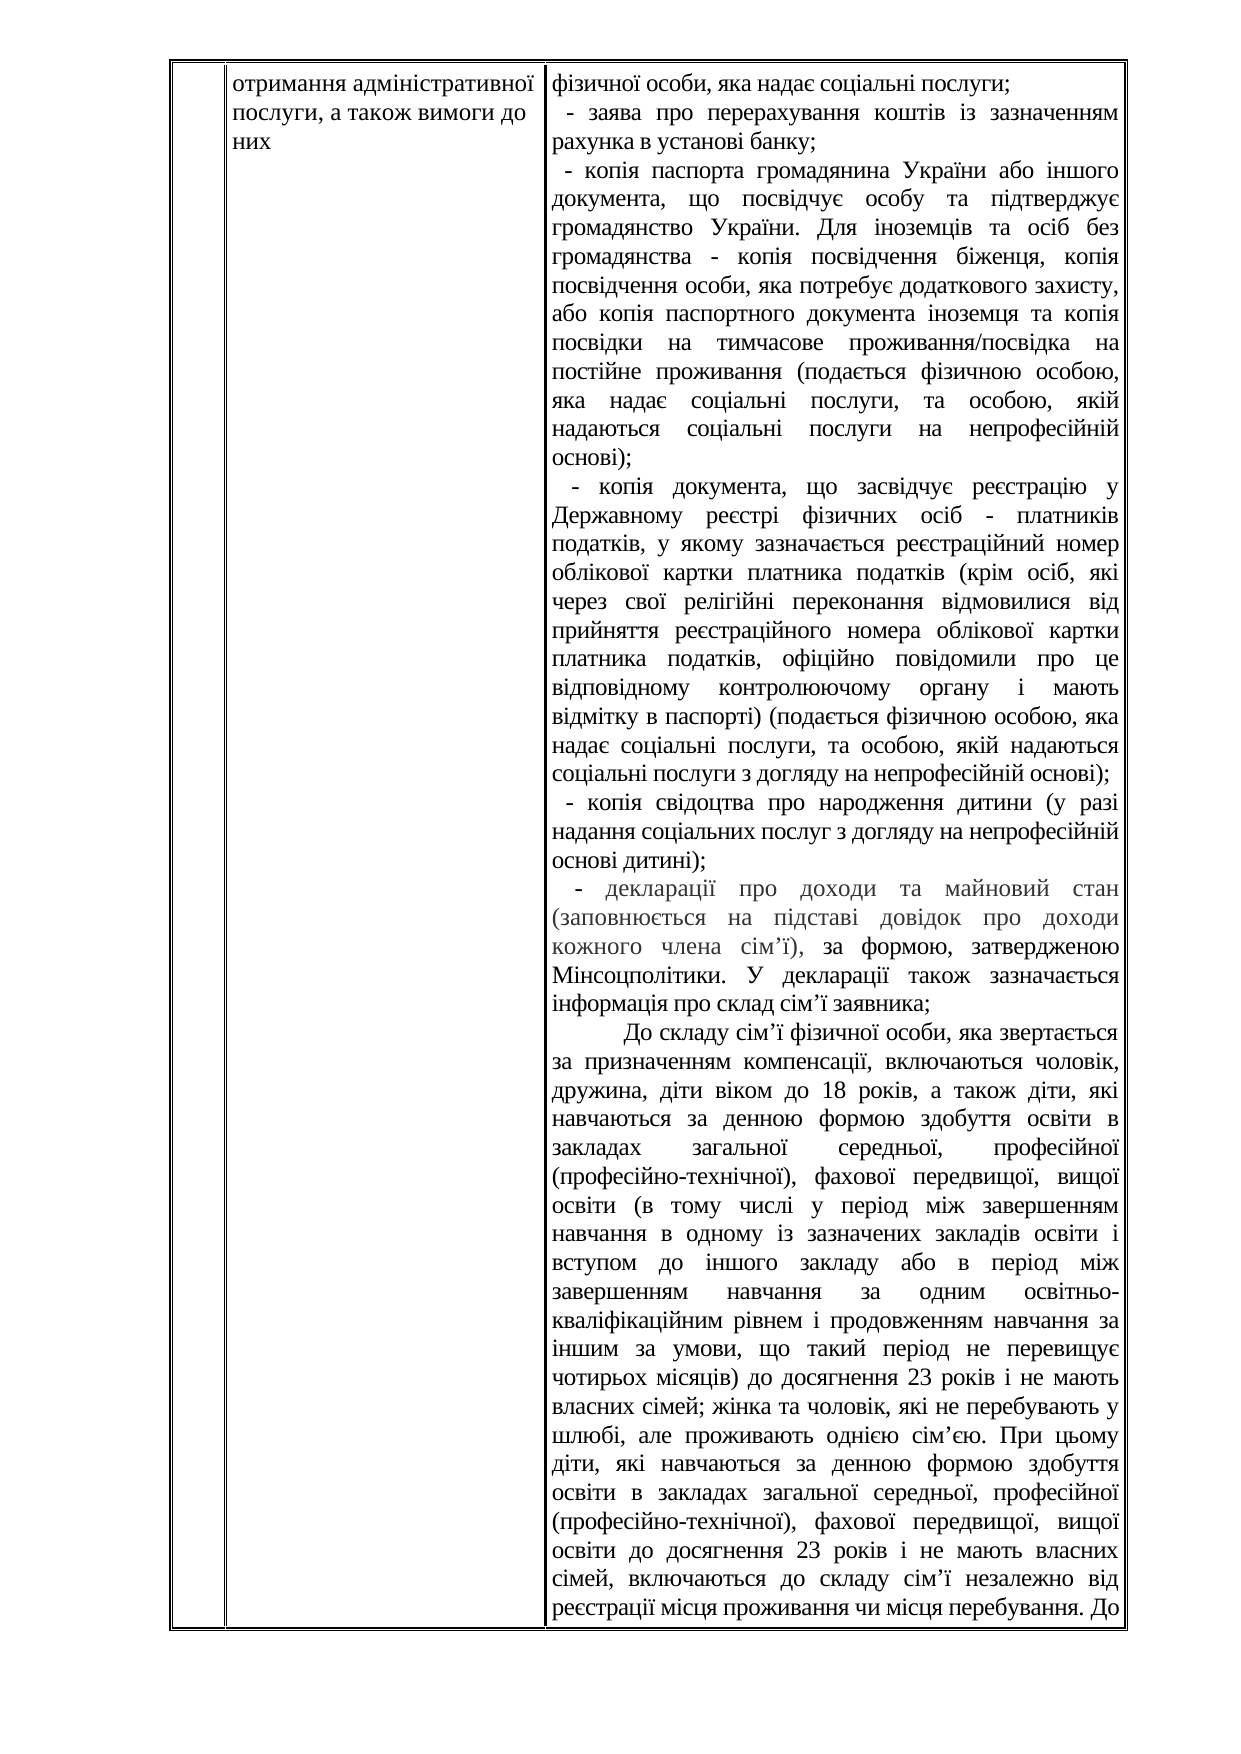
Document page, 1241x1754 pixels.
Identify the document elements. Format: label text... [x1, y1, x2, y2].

table_cell 10 [173, 63, 226, 1627]
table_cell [545, 63, 1124, 1627]
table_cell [226, 63, 545, 1627]
